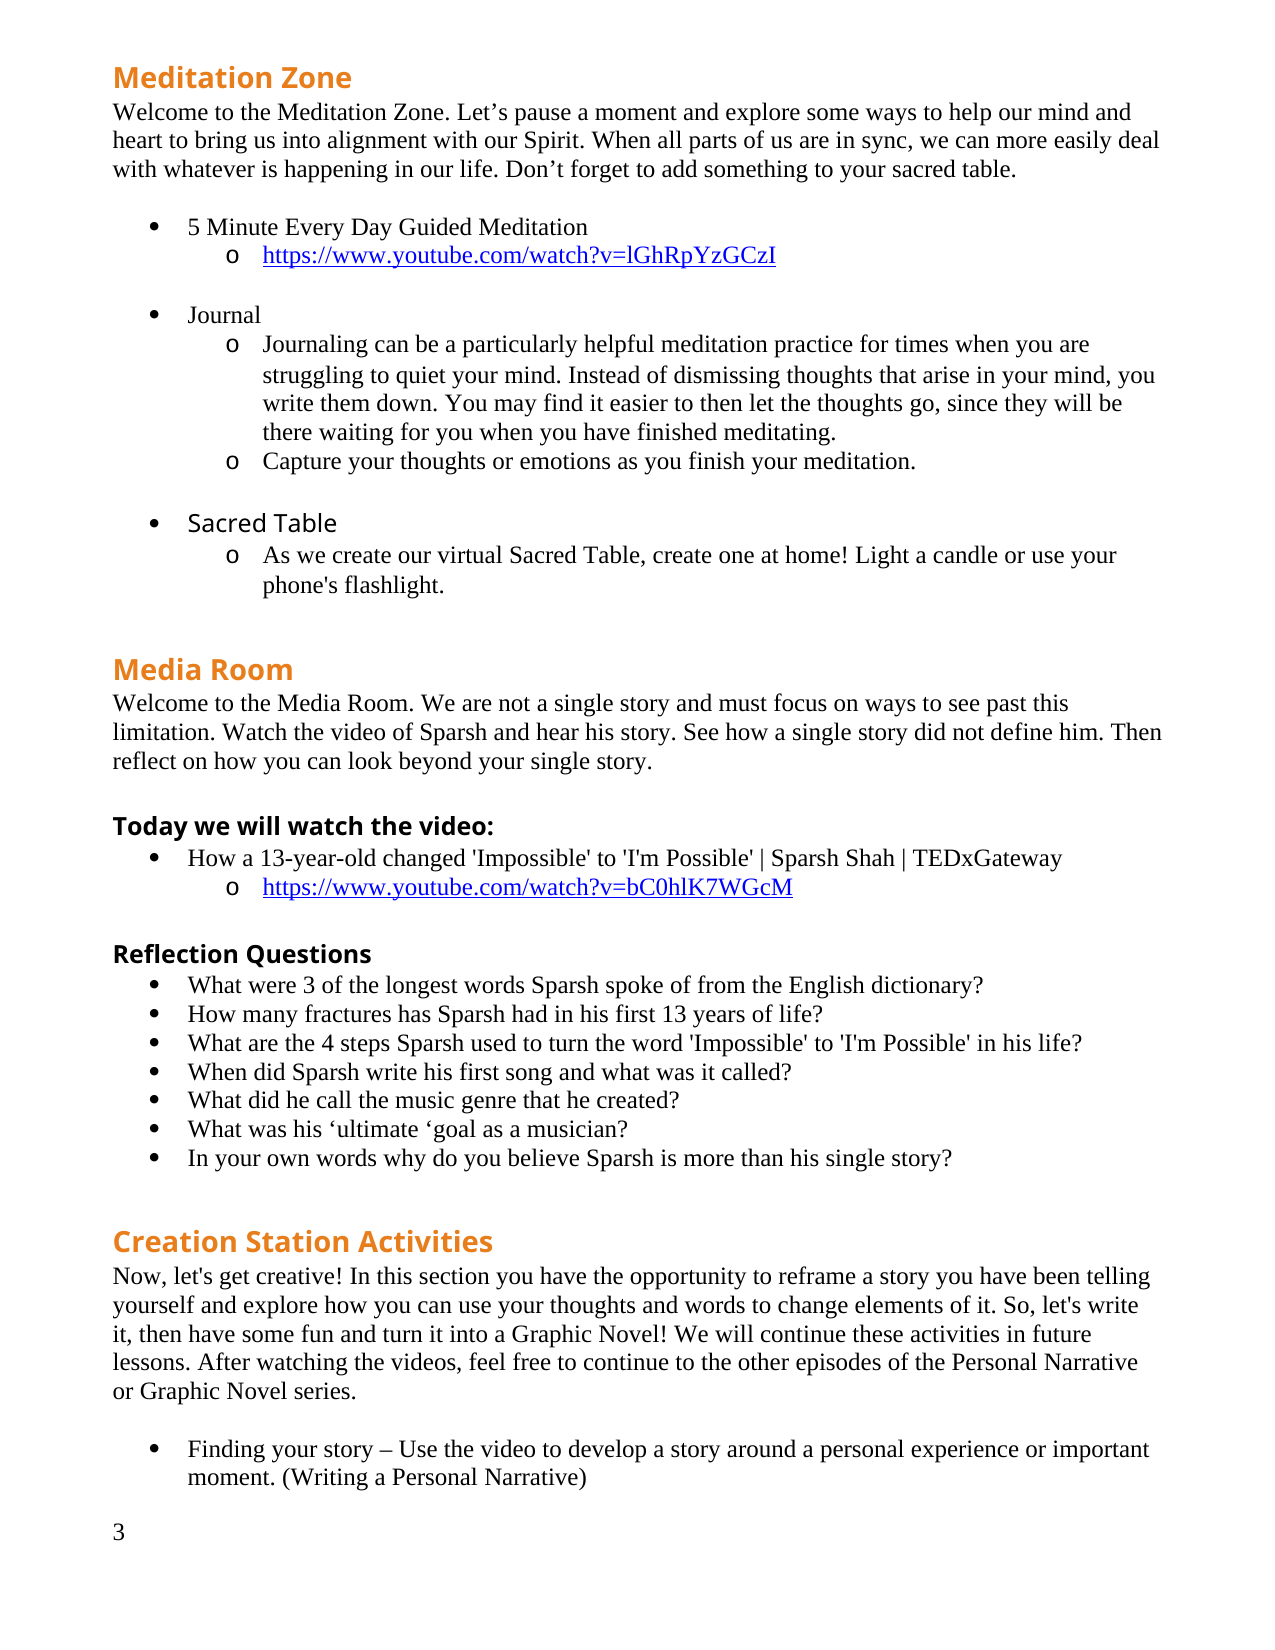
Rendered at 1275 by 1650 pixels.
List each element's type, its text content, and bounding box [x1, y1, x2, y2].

text Welcome to the Meditation Zone. Let’s pause a moment and explore some ways to help our mind and heart to bring us into alignment with our Spirit. When all parts of us are in sync, we can more easily deal with whatever is happening in our life. Don’t forget to add something to your sacred table. [112, 97, 1162, 183]
text Welcome to the Media Room. We are not a single story and must focus on ways to see past this limitation. Watch the video of Sparsh and hear his story. See how a single story did not define him. Then reflect on how you can look beyond your single story. [112, 688, 1162, 775]
subtitle Meditation Zone [112, 57, 1162, 97]
list What did he call the music genre that he created? [150, 1086, 1162, 1114]
list Journaling can be a particularly helpful meditation practice for times when you are struggling to quiet your mind. Instead of dismissing thoughts that arise in your mind, you write them down. You may find it easier to then let the thoughts go, since they will be there waiting for you when you have finished meditating. [225, 329, 1162, 446]
list What was his ‘ultimate ‘goal as a musician? [150, 1114, 1162, 1143]
list Sacred Table [150, 506, 1162, 540]
subtitle Creation Station Activities [112, 1221, 1162, 1261]
list What are the 4 steps Sparsh used to turn the word 'Impossible' to 'I'm Possible' in his life? [150, 1028, 1162, 1057]
list When did Sparsh write his first song and what was it called? [150, 1057, 1162, 1086]
text Today we will watch the video: [112, 809, 1162, 843]
list https://www.youtube.com/watch?v=lGhRpYzGCzI [225, 241, 1162, 271]
text Reflection Questions [112, 937, 1162, 971]
list Finding your story – Use the video to develop a story around a personal experience or important moment. (Writing a Personal Narrative) [150, 1434, 1162, 1491]
list How a 13-year-old changed 'Impossible' to 'I'm Possible' | Sparsh Shah | TEDxGateway [150, 843, 1162, 872]
list What were 3 of the longest words Sparsh spoke of from the English dictionary? [150, 971, 1162, 999]
list Journal [150, 300, 1162, 329]
list https://www.youtube.com/watch?v=bC0hlK7WGcM [225, 872, 1162, 902]
list In your own words why do you believe Sparsh is more than his single story? [150, 1143, 1162, 1172]
list 5 Minute Every Day Guided Meditation [150, 212, 1162, 241]
text Now, let's get creative! In this section you have the opportunity to reframe a story you have been telling yourself and explore how you can use your thoughts and words to change elements of it. So, let's write it, then have some fun and turn it into a Graphic Novel! We will continue these activities in future lessons. After watching the videos, feel free to continue to the other episodes of the Personal Narrative or Graphic Novel series. [112, 1261, 1162, 1405]
list As we create our virtual Sacred Table, create one at home! Light a candle or use your phone's flashlight. [225, 540, 1162, 599]
list Capture your thoughts or emotions as you finish your meditation. [225, 446, 1162, 477]
subtitle Media Room [112, 649, 1162, 688]
list How many fractures has Sparsh had in his first 13 years of life? [150, 999, 1162, 1028]
